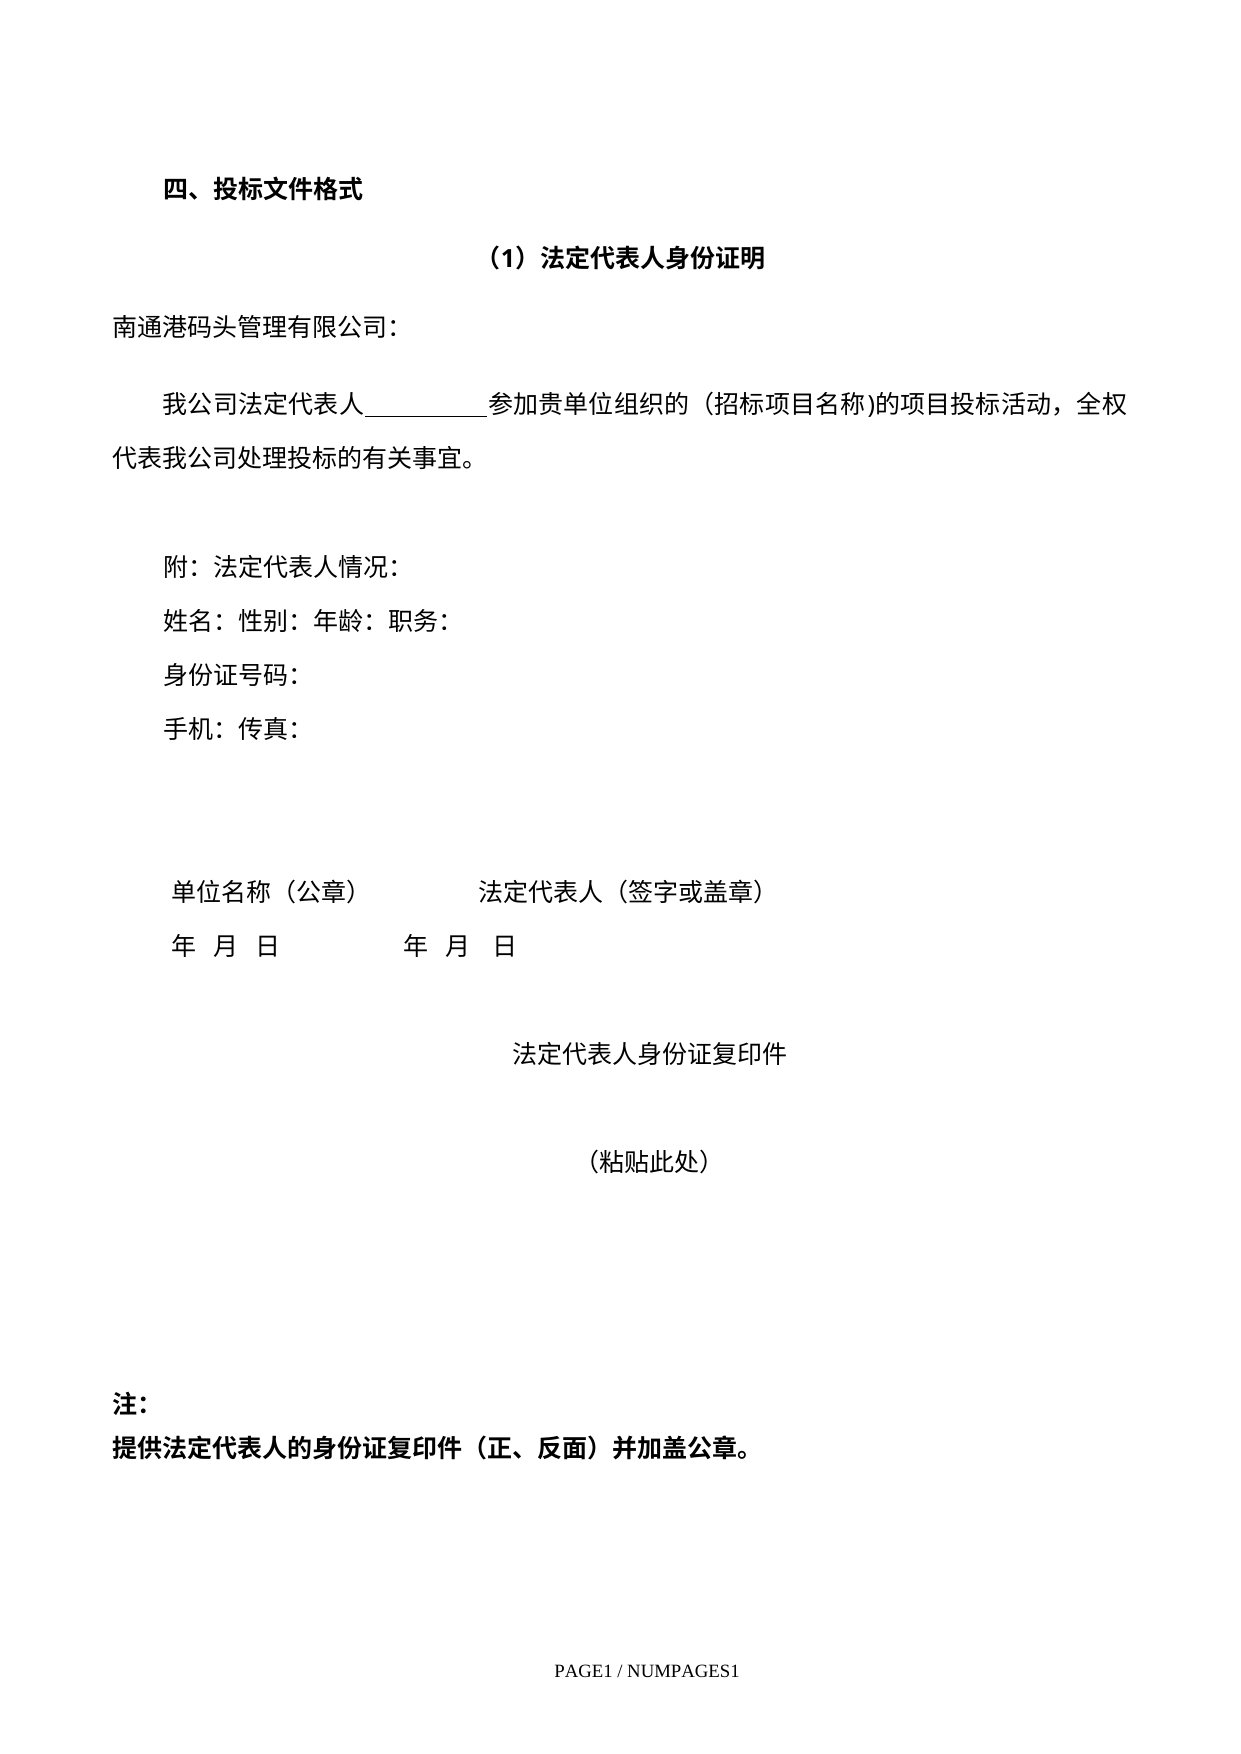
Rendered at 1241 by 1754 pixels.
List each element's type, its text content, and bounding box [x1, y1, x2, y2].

text 法定代表人身份证复印件 [112, 1020, 1128, 1074]
text 身份证号码： [112, 641, 1128, 695]
text （粘贴此处） [112, 1128, 1128, 1183]
text 手机：传真： [112, 695, 1128, 749]
text 注： [112, 1378, 1128, 1422]
text 年 月 日 年 月 日 [112, 912, 1128, 966]
text 我公司法定代表人 参加贵单位组织的（招标项目名称)的项目投标活动，全权代表我公司处理投标的有关事宜。 [112, 370, 1128, 478]
text 姓名：性别：年龄：职务： [112, 587, 1128, 641]
text （1）法定代表人身份证明 [112, 233, 1128, 276]
text 单位名称（公章） 法定代表人（签字或盖章） [112, 858, 1128, 912]
text 南通港码头管理有限公司： [112, 301, 1128, 345]
text 四、投标文件格式 [112, 164, 1128, 208]
text 提供法定代表人的身份证复印件（正、反面）并加盖公章。 [112, 1422, 1128, 1466]
text 附：法定代表人情况： [112, 533, 1128, 587]
